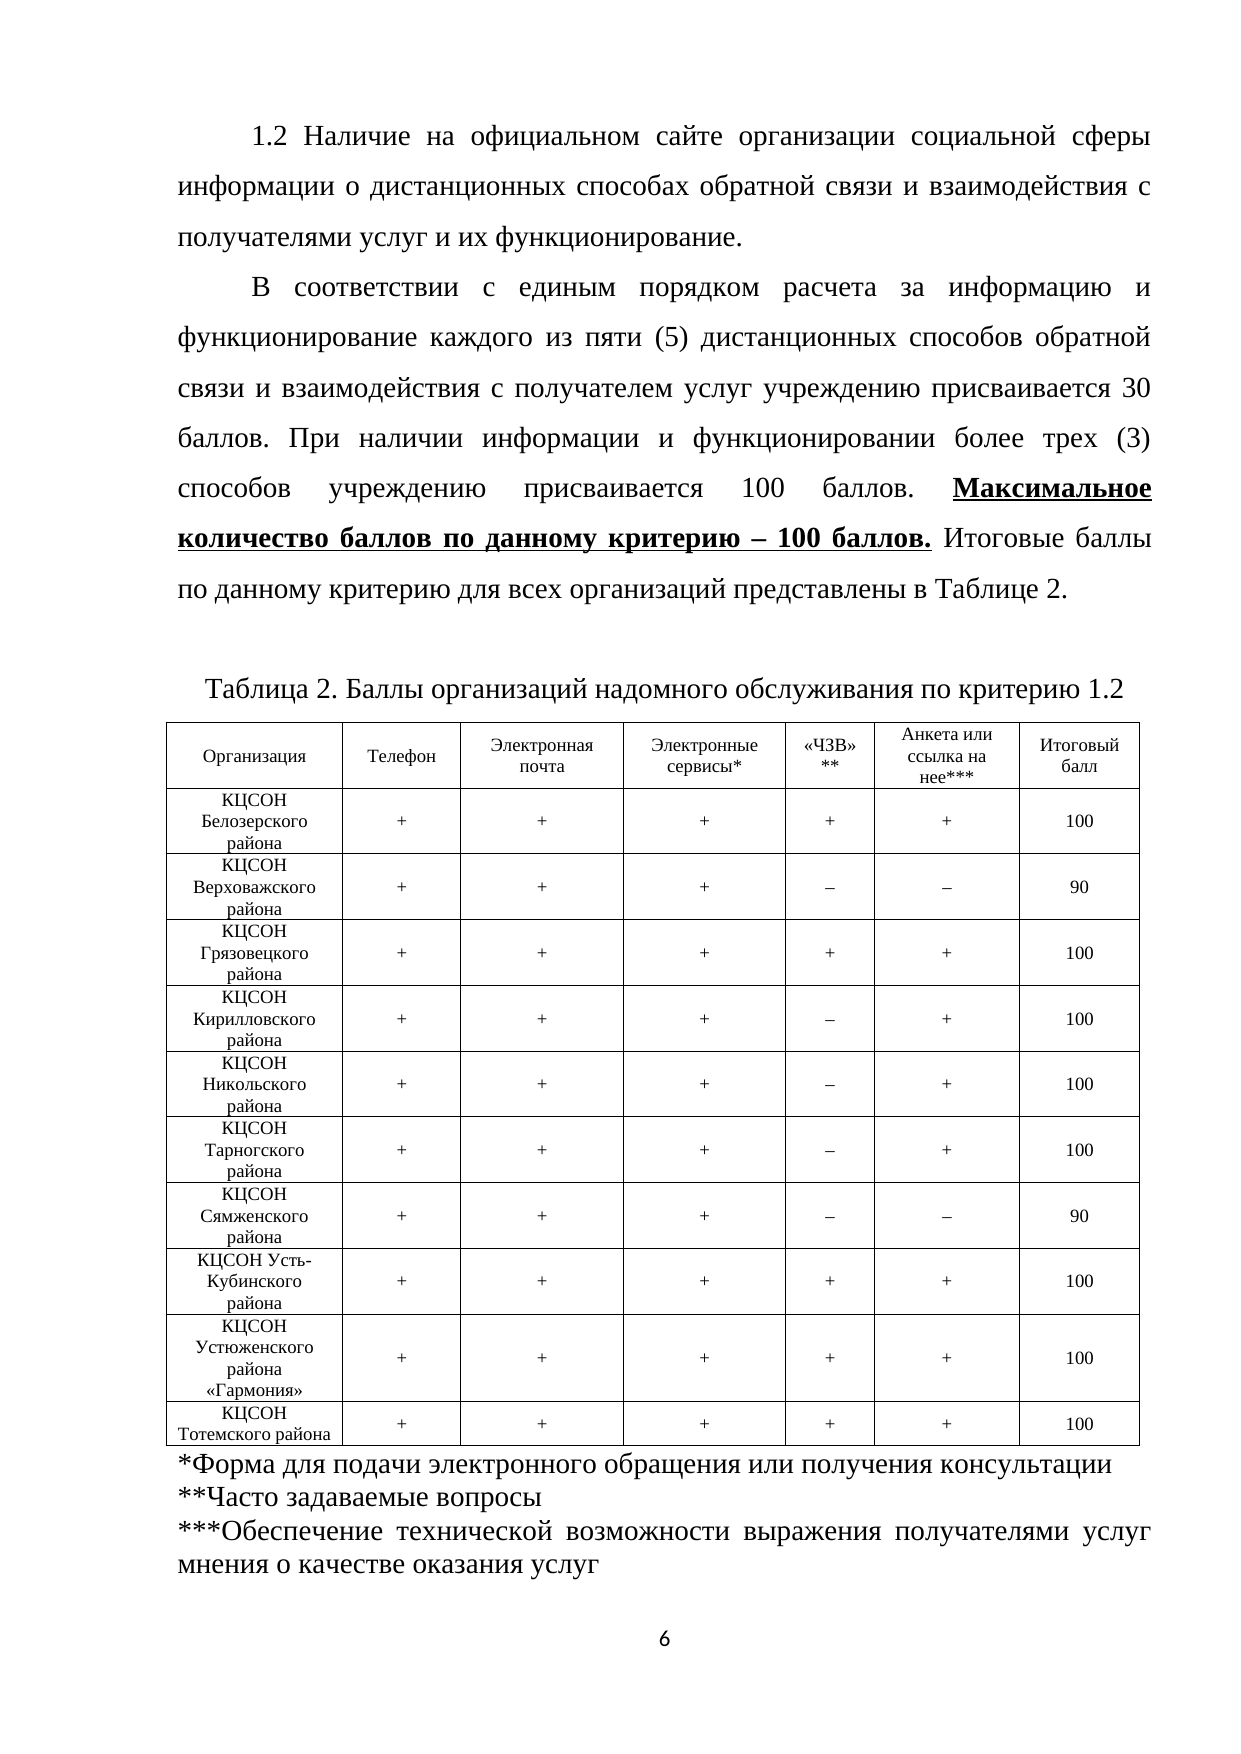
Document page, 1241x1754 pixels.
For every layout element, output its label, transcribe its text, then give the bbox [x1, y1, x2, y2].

table_cell КЦСОН Белозерского района [167, 789, 342, 853]
table_header Организация [167, 723, 342, 788]
table_cell + [461, 1402, 623, 1445]
table_cell + [461, 789, 623, 853]
text *Форма для подачи электронного обращения или получения консультации [177, 1446, 1152, 1479]
table_cell + [343, 1315, 460, 1401]
table_cell + [624, 920, 785, 985]
table_cell 90 [1020, 1183, 1139, 1248]
table_cell 100 [1020, 1249, 1139, 1313]
table_cell + [875, 1117, 1019, 1182]
table_cell КЦСОН Сямженского района [167, 1183, 342, 1248]
table_cell + [875, 1402, 1019, 1445]
table_cell + [343, 986, 460, 1051]
table_cell + [343, 1249, 460, 1313]
table_cell + [786, 920, 874, 985]
table_cell + [875, 920, 1019, 985]
text ***Обеспечение технической возможности выражения получателями услуг мнения о качестве оказания услуг [177, 1513, 1152, 1580]
table_cell + [461, 1249, 623, 1313]
table_cell + [624, 986, 785, 1051]
table_cell + [624, 1183, 785, 1248]
table_cell + [343, 789, 460, 853]
table_cell КЦСОН Усть-Кубинского района [167, 1249, 342, 1313]
table_cell КЦСОН Устюженского района «Гармония» [167, 1315, 342, 1401]
text 1.2 Наличие на официальном сайте организации социальной сферы информации о дистанционных способах обратной связи и взаимодействия с получателями услуг и их функционирование. [177, 118, 1152, 252]
table_cell + [461, 1315, 623, 1401]
table_cell – [875, 854, 1019, 919]
table_cell 100 [1020, 1315, 1139, 1401]
table_cell – [786, 986, 874, 1051]
table_cell – [786, 854, 874, 919]
table_header Телефон [343, 723, 460, 788]
table_cell – [786, 1052, 874, 1116]
text Таблица 2. Баллы организаций надомного обслуживания по критерию 1.2 [177, 672, 1152, 705]
table_cell + [461, 1117, 623, 1182]
table_cell КЦСОН Кирилловского района [167, 986, 342, 1051]
table_cell + [624, 1402, 785, 1445]
table_cell – [786, 1183, 874, 1248]
text В соответствии с единым порядком расчета за информацию и функционирование каждого из пяти (5) дистанционных способов обратной связи и взаимодействия с получателем услуг учреждению присваивается 30 баллов. При наличии информации и функционировании более трех (3) способов учреждению присваивается 100 баллов. Максимальное количество баллов по данному критерию – 100 баллов. Итоговые баллы по данному критерию для всех организаций представлены в Таблице 2. [177, 269, 1152, 604]
table_cell + [875, 789, 1019, 853]
table_cell + [343, 920, 460, 985]
table_cell + [461, 1052, 623, 1116]
table_cell КЦСОН Грязовецкого района [167, 920, 342, 985]
table_cell + [875, 1315, 1019, 1401]
table_cell + [461, 986, 623, 1051]
table_cell КЦСОН Верховажского района [167, 854, 342, 919]
table_cell + [624, 1052, 785, 1116]
table_cell + [343, 1052, 460, 1116]
table_header «ЧЗВ» ** [786, 723, 874, 788]
table_cell + [624, 1117, 785, 1182]
table_cell КЦСОН Тотемского района [167, 1402, 342, 1445]
table_cell + [343, 854, 460, 919]
table_header Итоговый балл [1020, 723, 1139, 788]
table_cell + [786, 789, 874, 853]
table_cell 100 [1020, 789, 1139, 853]
table_cell + [624, 1315, 785, 1401]
table_cell + [786, 1315, 874, 1401]
table_cell – [875, 1183, 1019, 1248]
table_cell + [461, 1183, 623, 1248]
table_cell + [461, 854, 623, 919]
table_cell – [786, 1117, 874, 1182]
table_cell + [875, 1249, 1019, 1313]
table_cell + [624, 854, 785, 919]
table_cell + [461, 920, 623, 985]
table_cell + [875, 986, 1019, 1051]
table_cell 90 [1020, 854, 1139, 919]
text **Часто задаваемые вопросы [177, 1479, 1152, 1513]
table_cell + [624, 789, 785, 853]
table_cell + [875, 1052, 1019, 1116]
table_cell + [624, 1249, 785, 1313]
table_cell 100 [1020, 986, 1139, 1051]
table_cell КЦСОН Никольского района [167, 1052, 342, 1116]
table_cell КЦСОН Тарногского района [167, 1117, 342, 1182]
table_header Электронная почта [461, 723, 623, 788]
table_cell + [343, 1183, 460, 1248]
table_header Электронные сервисы* [624, 723, 785, 788]
table_cell + [343, 1402, 460, 1445]
table_cell 100 [1020, 1402, 1139, 1445]
table_cell + [343, 1117, 460, 1182]
table_cell 100 [1020, 1052, 1139, 1116]
table_header Анкета или ссылка на нее*** [875, 723, 1019, 788]
table_cell 100 [1020, 1117, 1139, 1182]
table_cell + [786, 1249, 874, 1313]
table_cell + [786, 1402, 874, 1445]
table_cell 100 [1020, 920, 1139, 985]
